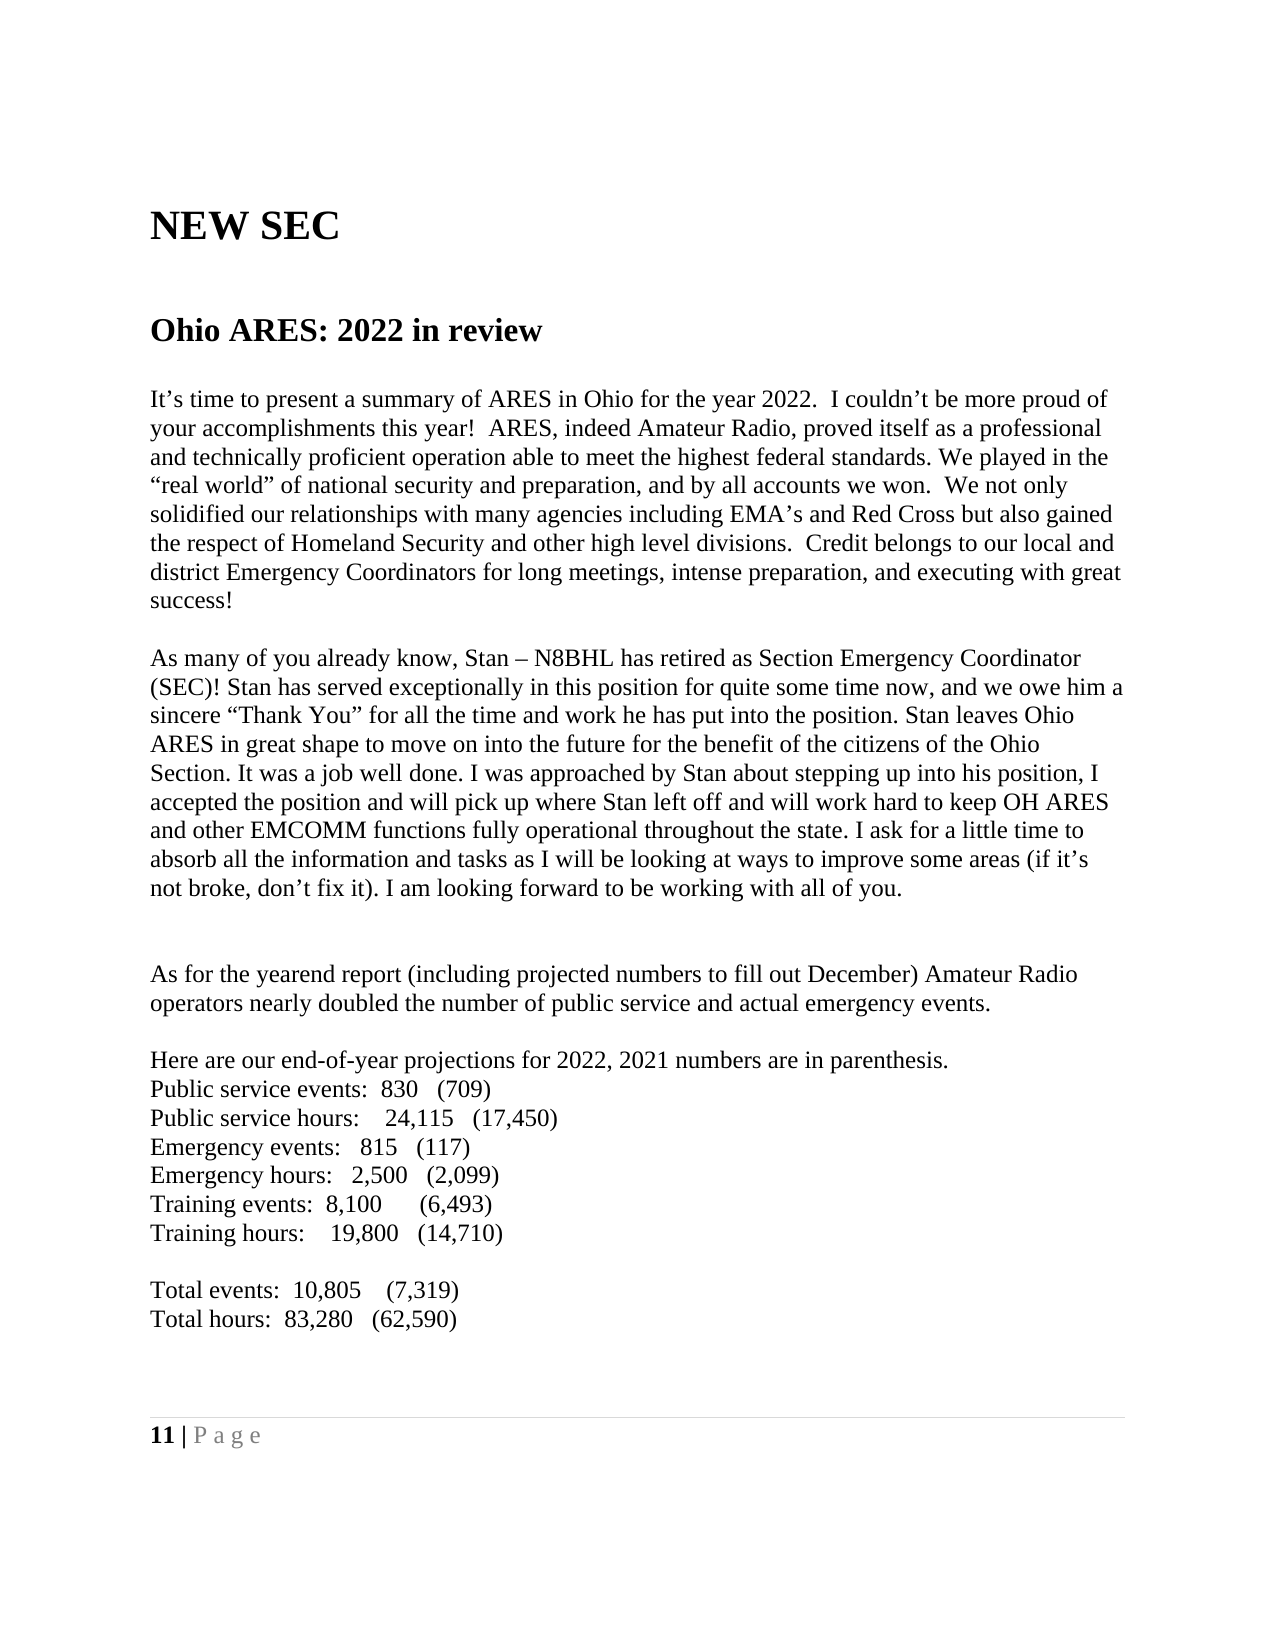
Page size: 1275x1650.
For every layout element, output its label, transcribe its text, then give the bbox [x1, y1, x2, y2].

text Here are our end-of-year projections for 2022, 2021 numbers are in parenthesis. [150, 1045, 1125, 1074]
text Emergency hours: 2,500 (2,099) [150, 1160, 1125, 1189]
text As for the yearend report (including projected numbers to fill out December) Amateur Radio operators nearly doubled the number of public service and actual emergency events. [150, 959, 1125, 1017]
text Ohio ARES: 2022 in review [150, 310, 1125, 349]
text NEW SEC [150, 200, 1125, 248]
text Public service hours: 24,115 (17,450) [150, 1103, 1125, 1132]
text Total events: 10,805 (7,319) [150, 1275, 1125, 1304]
text Total hours: 83,280 (62,590) [150, 1304, 1125, 1333]
text Emergency events: 815 (117) [150, 1132, 1125, 1160]
text It’s time to present a summary of ARES in Ohio for the year 2022. I couldn’t be more proud of your accomplishments this year! ARES, indeed Amateur Radio, proved itself as a professional and technically proficient operation able to meet the highest federal standards. We played in the “real world” of national security and preparation, and by all accounts we won. We not only solidified our relationships with many agencies including EMA’s and Red Cross but also gained the respect of Homeland Security and other high level divisions. Credit belongs to our local and district Emergency Coordinators for long meetings, intense preparation, and executing with great success! [150, 384, 1125, 614]
text As many of you already know, Stan – N8BHL has retired as Section Emergency Coordinator (SEC)! Stan has served exceptionally in this position for quite some time now, and we owe him a sincere “Thank You” for all the time and work he has put into the position. Stan leaves Ohio ARES in great shape to move on into the future for the benefit of the citizens of the Ohio Section. It was a job well done. I was approached by Stan about stepping up into his position, I accepted the position and will pick up where Stan left off and will work hard to keep OH ARES and other EMCOMM functions fully operational throughout the state. I ask for a little time to absorb all the information and tasks as I will be looking at ways to improve some areas (if it’s not broke, don’t fix it). I am looking forward to be working with all of you. [150, 643, 1125, 902]
text Public service events: 830 (709) [150, 1074, 1125, 1103]
text Training hours: 19,800 (14,710) [150, 1218, 1125, 1247]
text Training events: 8,100 (6,493) [150, 1189, 1125, 1218]
